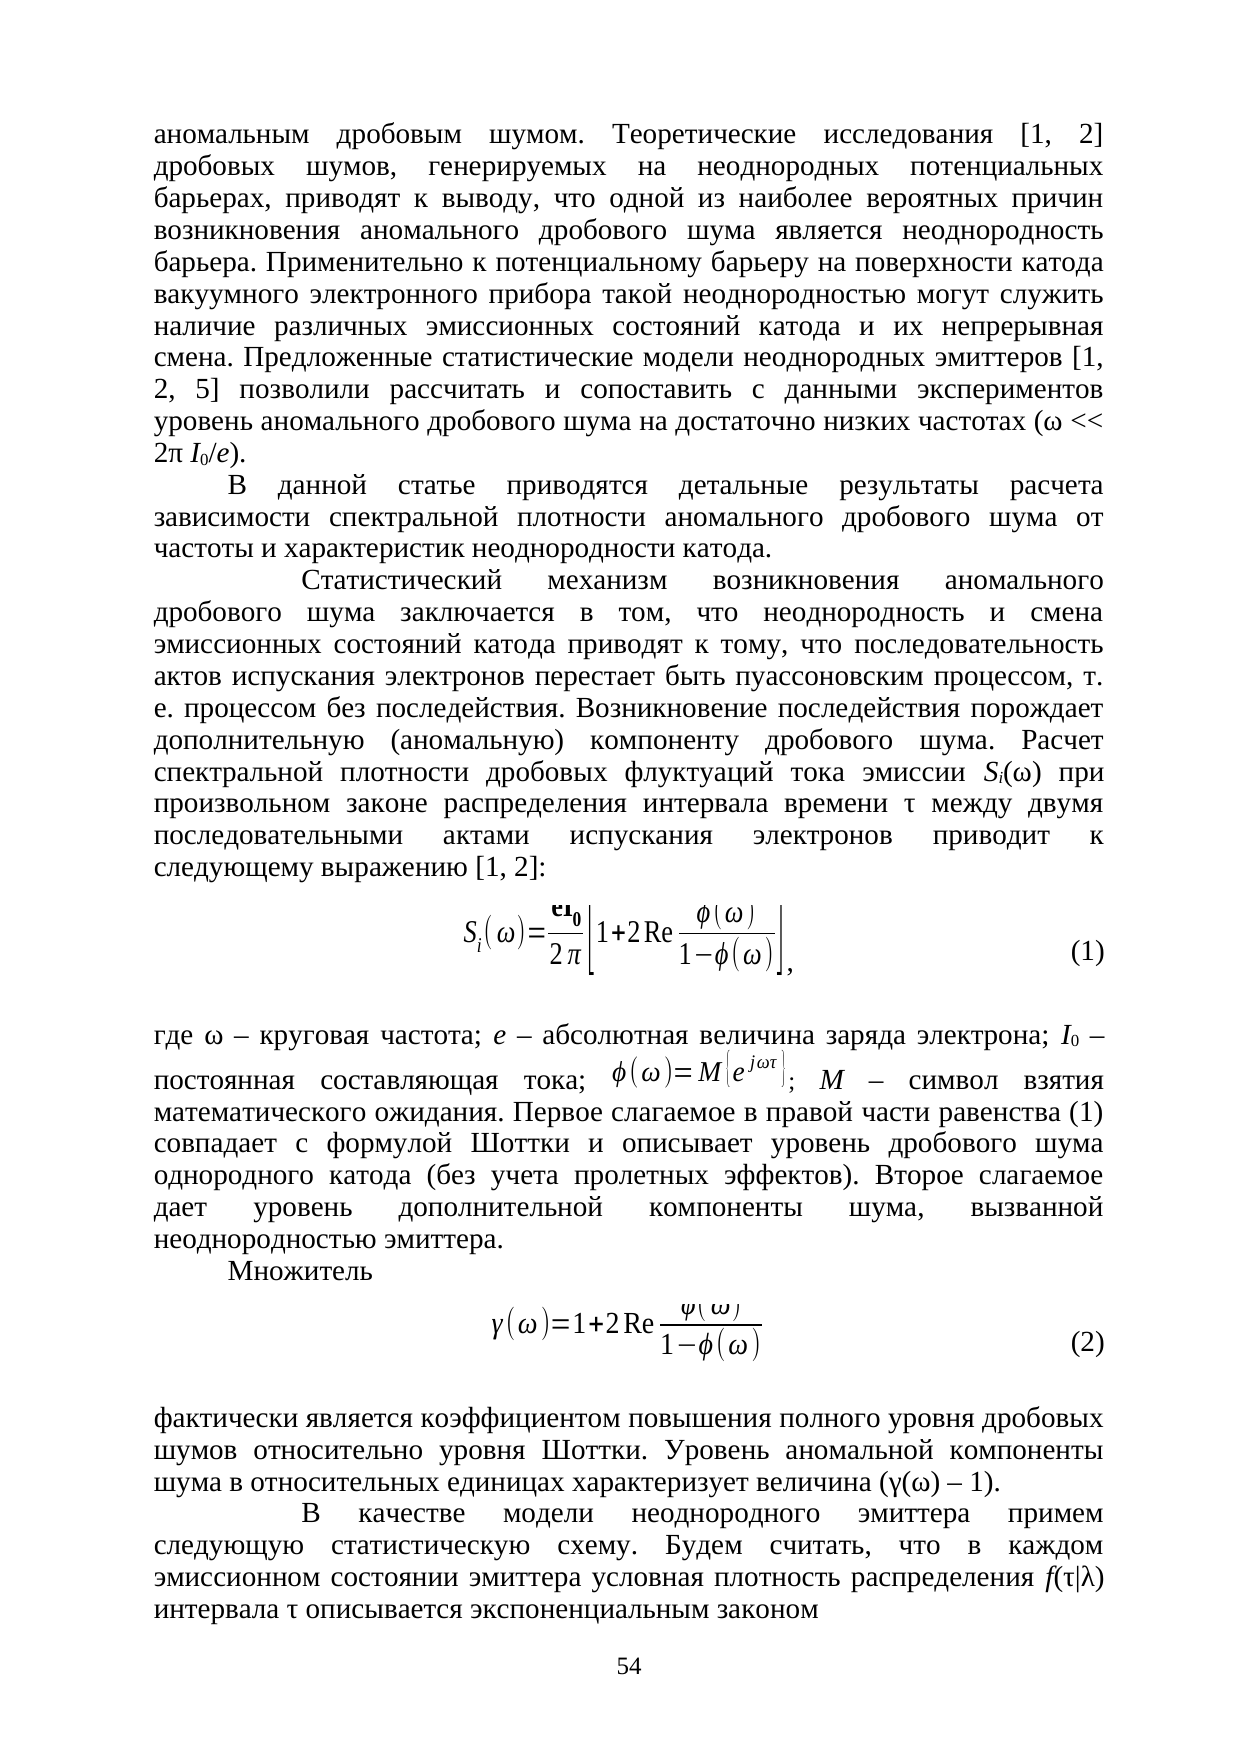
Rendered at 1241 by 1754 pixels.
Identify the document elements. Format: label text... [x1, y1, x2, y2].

table_header [142, 1305, 1039, 1379]
text В качестве модели неоднородного эмиттера примем следующую статистическую схему. Будем считать, что в каждом эмиссионном состоянии эмиттера условная плотность распределения f(τ|λ) интервала τ описывается экспоненциальным законом [153, 1497, 1104, 1625]
text Множитель [153, 1255, 1104, 1286]
text где ω – круговая частота; e – абсолютная величина заряда электрона; I0 – постоянная составляющая тока; ; M – символ взятия математического ожидания. Первое слагаемое в правой части равенства (1) совпадает с формулой Шоттки и описывает уровень дробового шума однородного катода (без учета пролетных эффектов). Второе слагаемое дает уровень дополнительной компоненты шума, вызванной неоднородностью эмиттера. [153, 1019, 1104, 1255]
text Статистический механизм возникновения аномального дробового шума заключается в том, что неоднородность и смена эмиссионных состояний катода приводят к тому, что последовательность актов испускания электронов перестает быть пуассоновским процессом, т. е. процессом без последействия. Возникновение последействия порождает дополнительную (аномальную) компоненту дробового шума. Расчет спектральной плотности дробовых флуктуаций тока эмиссии Si(ω) при произвольном законе распределения интервала времени τ между двумя последовательными актами испускания электронов приводит к следующему выражению [1, 2]: [153, 564, 1104, 883]
text В данной статье приводятся детальные результаты расчета зависимости спектральной плотности аномального дробового шума от частоты и характеристик неоднородности катода. [153, 469, 1104, 564]
text фактически является коэффициентом повышения полного уровня дробовых шумов относительно уровня Шоттки. Уровень аномальной компоненты шума в относительных единицах характеризует величина (γ(ω) – 1). [153, 1402, 1104, 1497]
table_header , [142, 906, 1039, 996]
